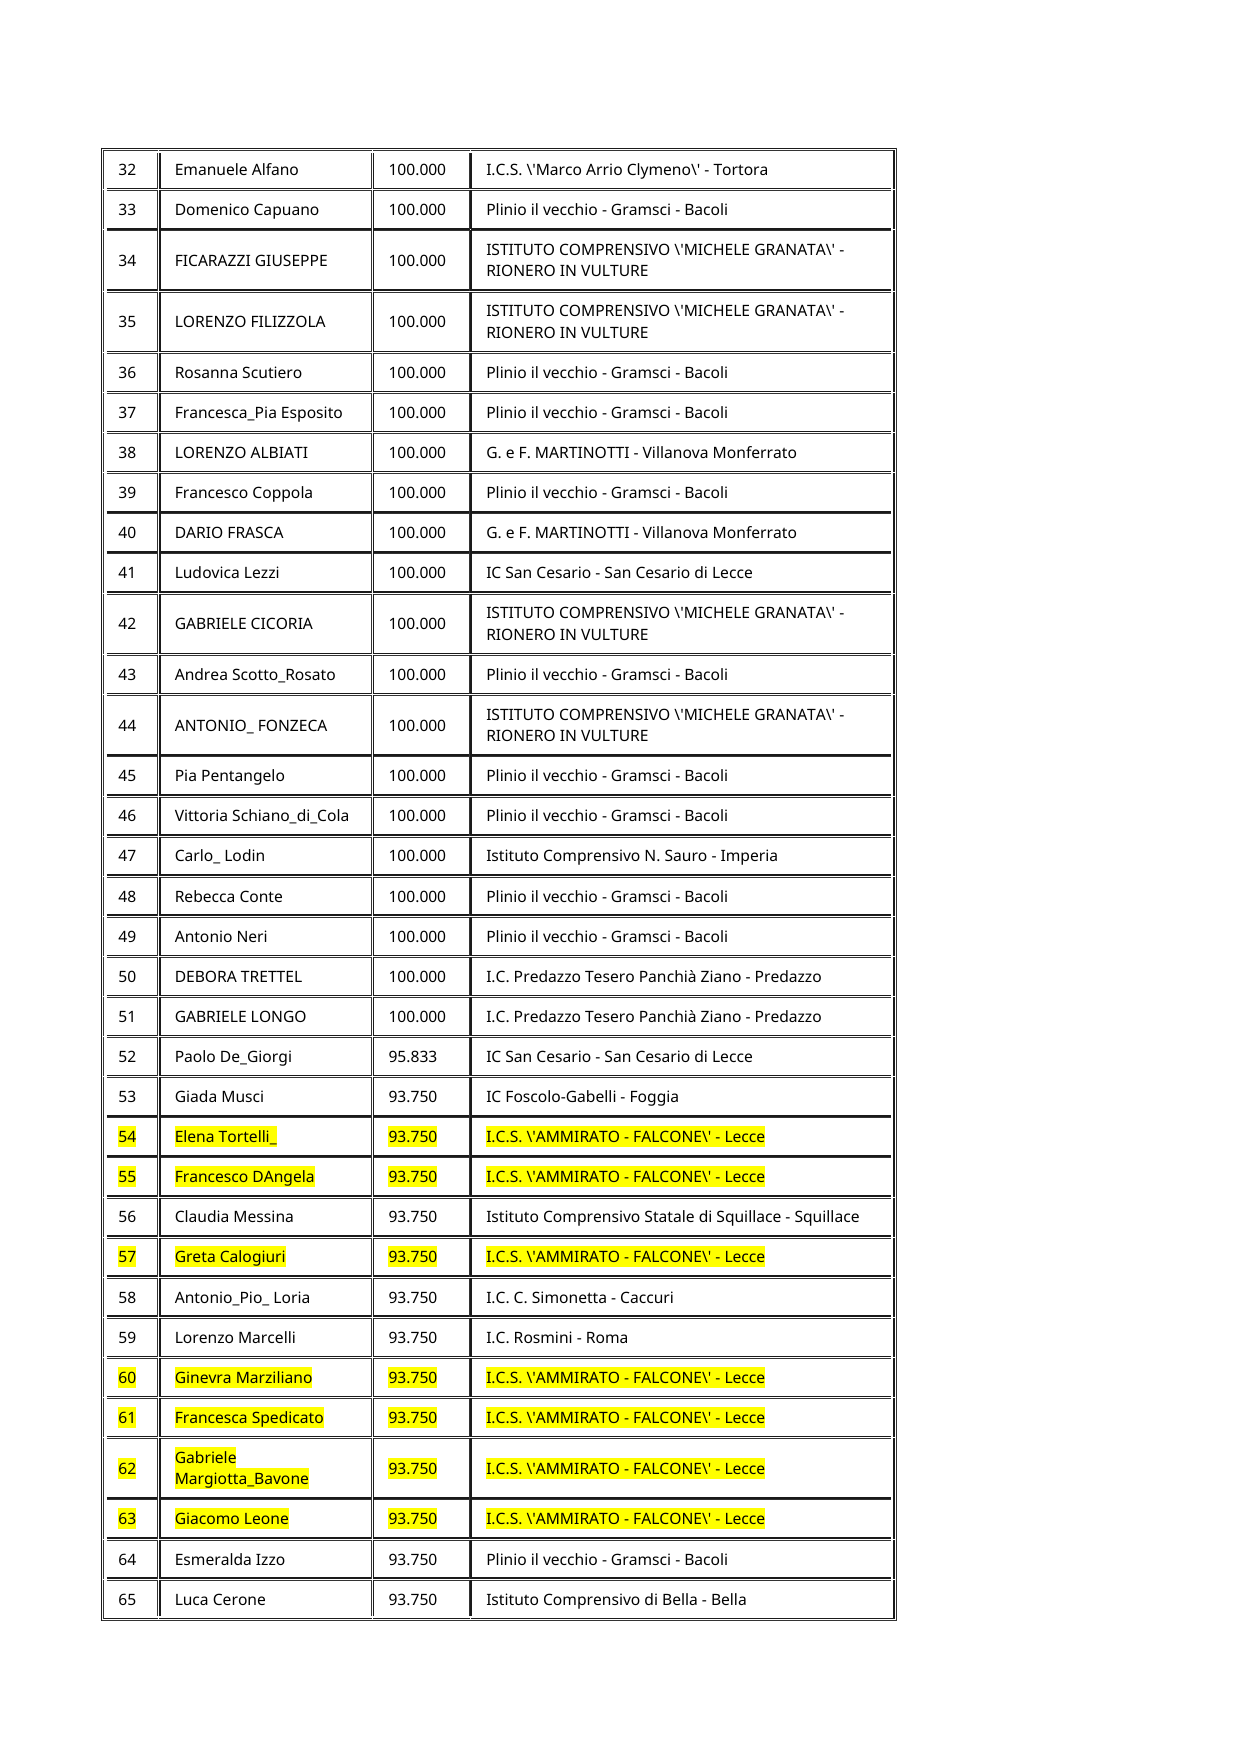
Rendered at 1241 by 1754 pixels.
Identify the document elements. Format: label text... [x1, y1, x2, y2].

table_cell 100.000 [374, 191, 469, 228]
table_cell 45 [104, 754, 157, 794]
table_cell I.C. C. Simonetta - Caccuri [472, 1275, 894, 1315]
table_cell I.C.S. \'AMMIRATO - FALCONE\' - Lecce [472, 1235, 894, 1275]
table_cell Giada Musci [161, 1078, 371, 1115]
table_cell 100.000 [374, 554, 469, 591]
table_cell Rosanna Scutiero [161, 354, 371, 391]
table_cell Plinio il vecchio - Gramsci - Bacoli [472, 1537, 894, 1577]
table_cell 37 [103, 391, 159, 431]
table_cell Emanuele Alfano [159, 151, 373, 188]
table_cell Istituto Comprensivo N. Sauro - Imperia [472, 834, 894, 874]
table_cell GABRIELE LONGO [161, 998, 371, 1035]
table_cell GABRIELE CICORIA [161, 595, 371, 652]
table_cell Esmeralda Izzo [161, 1541, 371, 1577]
table_cell G. e F. MARTINOTTI - Villanova Monferrato [472, 511, 893, 551]
table_cell 49 [104, 914, 157, 954]
table_cell 46 [104, 794, 157, 834]
table_cell Claudia Messina [161, 1199, 371, 1235]
table_cell 100.000 [374, 394, 469, 431]
table_cell I.C.S. \'AMMIRATO - FALCONE\' - Lecce [470, 1396, 895, 1436]
table_cell 42 [104, 591, 157, 652]
table_cell 56 [104, 1195, 157, 1235]
table_cell 95.833 [374, 1038, 469, 1075]
table_cell 50 [104, 955, 157, 994]
table_cell 36 [103, 351, 159, 391]
table_cell 93.750 [374, 1500, 469, 1537]
table_cell G. e F. MARTINOTTI - Villanova Monferrato [470, 431, 895, 471]
table_cell 100.000 [374, 878, 469, 914]
table_cell DARIO FRASCA [161, 514, 371, 551]
table_cell 51 [104, 995, 157, 1035]
table_cell ANTONIO_ FONZECA [161, 696, 371, 754]
table_cell I.C. Rosmini - Roma [472, 1315, 894, 1356]
table_cell 93.750 [374, 1439, 469, 1497]
table_cell 52 [103, 1035, 159, 1075]
table_cell 93.750 [374, 1399, 469, 1436]
table_cell I.C.S. \'AMMIRATO - FALCONE\' - Lecce [472, 1155, 893, 1195]
table_cell 93.750 [373, 1581, 470, 1617]
table_cell Lorenzo Marcelli [161, 1319, 371, 1356]
table_cell LORENZO FILIZZOLA [161, 293, 371, 351]
table_cell 100.000 [374, 696, 469, 754]
table_cell 61 [103, 1396, 159, 1436]
table_cell I.C.S. \'AMMIRATO - FALCONE\' - Lecce [472, 1497, 893, 1537]
table_cell Plinio il vecchio - Gramsci - Bacoli [470, 188, 895, 228]
table_cell I.C.S. \'AMMIRATO - FALCONE\' - Lecce [470, 1356, 895, 1396]
table_cell 93.750 [374, 1239, 469, 1275]
table_cell 55 [104, 1155, 157, 1195]
table_cell Pia Pentangelo [161, 757, 371, 794]
table_cell IC San Cesario - San Cesario di Lecce [470, 1035, 895, 1075]
table_cell Plinio il vecchio - Gramsci - Bacoli [470, 351, 895, 391]
table_cell 57 [104, 1235, 157, 1275]
table_cell I.C. Predazzo Tesero Panchià Ziano - Predazzo [472, 995, 894, 1035]
table_cell 39 [103, 471, 159, 511]
table_cell 53 [103, 1075, 159, 1115]
table_cell 100.000 [374, 998, 469, 1035]
table_cell 93.750 [374, 1541, 469, 1577]
table_cell Ludovica Lezzi [161, 554, 371, 591]
table_cell 65 [104, 1577, 159, 1617]
table_cell 38 [103, 431, 159, 471]
table_cell 35 [104, 289, 157, 351]
table_cell Plinio il vecchio - Gramsci - Bacoli [470, 391, 895, 431]
table_cell 93.750 [374, 1279, 469, 1315]
table_cell Domenico Capuano [161, 191, 371, 228]
table_cell Francesca_Pia Esposito [161, 394, 371, 431]
table_cell 100.000 [374, 595, 469, 652]
table_cell LORENZO ALBIATI [161, 434, 371, 471]
table_cell Elena Tortelli_ [161, 1118, 371, 1155]
table_cell 100.000 [374, 757, 469, 794]
table_cell 64 [104, 1537, 157, 1577]
table_cell Antonio_Pio_ Loria [161, 1279, 371, 1315]
table_cell I.C.S. \'AMMIRATO - FALCONE\' - Lecce [470, 1436, 895, 1497]
table_cell 93.750 [374, 1118, 469, 1155]
table_cell Rebecca Conte [161, 878, 371, 914]
table_cell 33 [103, 188, 159, 228]
table_cell 58 [104, 1275, 157, 1315]
table_cell 48 [104, 874, 157, 914]
table_cell Francesca Spedicato [161, 1399, 371, 1436]
table_cell Plinio il vecchio - Gramsci - Bacoli [472, 754, 893, 794]
table_cell 100.000 [374, 231, 469, 289]
table_cell Luca Cerone [159, 1581, 373, 1617]
table_cell FICARAZZI GIUSEPPE [161, 231, 371, 289]
table_cell ISTITUTO COMPRENSIVO \'MICHELE GRANATA\' - RIONERO IN VULTURE [472, 228, 895, 289]
table_cell IC San Cesario - San Cesario di Lecce [472, 551, 893, 591]
table_cell 100.000 [374, 656, 469, 693]
table_cell 100.000 [374, 434, 469, 471]
table_cell ISTITUTO COMPRENSIVO \'MICHELE GRANATA\' - RIONERO IN VULTURE [470, 693, 895, 754]
table_cell Ginevra Marziliano [161, 1359, 371, 1396]
table_cell 93.750 [374, 1078, 469, 1115]
table_cell Plinio il vecchio - Gramsci - Bacoli [472, 874, 894, 914]
table_cell Plinio il vecchio - Gramsci - Bacoli [470, 471, 895, 511]
table_cell Paolo De_Giorgi [161, 1038, 371, 1075]
table_cell 41 [104, 551, 157, 591]
table_cell 100.000 [373, 151, 470, 188]
table_cell 32 [103, 149, 159, 188]
table_cell DEBORA TRETTEL [161, 958, 371, 994]
table_cell 93.750 [374, 1199, 469, 1235]
table_cell 63 [104, 1497, 157, 1537]
table_cell IC Foscolo-Gabelli - Foggia [470, 1075, 895, 1115]
table_cell 100.000 [374, 474, 469, 511]
table_cell Antonio Neri [161, 918, 371, 954]
table_cell 100.000 [374, 958, 469, 994]
table_cell 100.000 [374, 798, 469, 834]
table_cell Plinio il vecchio - Gramsci - Bacoli [472, 794, 894, 834]
table_cell 34 [103, 228, 157, 289]
table_cell Andrea Scotto_Rosato [161, 656, 371, 693]
table_cell Carlo_ Lodin [161, 838, 371, 874]
table_cell ISTITUTO COMPRENSIVO \'MICHELE GRANATA\' - RIONERO IN VULTURE [472, 289, 894, 351]
table_cell 62 [103, 1436, 159, 1497]
table_cell Istituto Comprensivo Statale di Squillace - Squillace [472, 1195, 894, 1235]
table_cell 44 [103, 693, 159, 754]
table_cell 100.000 [374, 514, 469, 551]
table_cell Greta Calogiuri [161, 1239, 371, 1275]
table_cell 60 [103, 1356, 159, 1396]
table_cell 100.000 [374, 354, 469, 391]
table_cell 47 [104, 834, 157, 874]
table_cell Francesco DAngela [161, 1158, 371, 1195]
table_cell 54 [104, 1115, 157, 1155]
table_cell Francesco Coppola [161, 474, 371, 511]
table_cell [470, 151, 893, 188]
table_cell I.C. Predazzo Tesero Panchià Ziano - Predazzo [472, 955, 894, 994]
table_cell 100.000 [374, 838, 469, 874]
table_cell I.C.S. \'AMMIRATO - FALCONE\' - Lecce [472, 1115, 893, 1155]
table_cell ISTITUTO COMPRENSIVO \'MICHELE GRANATA\' - RIONERO IN VULTURE [472, 591, 894, 652]
table_cell 93.750 [374, 1319, 469, 1356]
table_cell Plinio il vecchio - Gramsci - Bacoli [472, 653, 894, 693]
table_cell 40 [104, 511, 157, 551]
table_cell 59 [104, 1315, 157, 1356]
table_cell 43 [104, 653, 157, 693]
table_cell 100.000 [374, 918, 469, 954]
table_cell 93.750 [374, 1158, 469, 1195]
table_cell 100.000 [374, 293, 469, 351]
table_cell Vittoria Schiano_di_Cola [161, 798, 371, 834]
table_cell 93.750 [374, 1359, 469, 1396]
table_cell Plinio il vecchio - Gramsci - Bacoli [472, 914, 894, 954]
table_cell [470, 1577, 894, 1617]
table_cell Giacomo Leone [161, 1500, 371, 1537]
table_cell Gabriele Margiotta_Bavone [161, 1439, 371, 1497]
